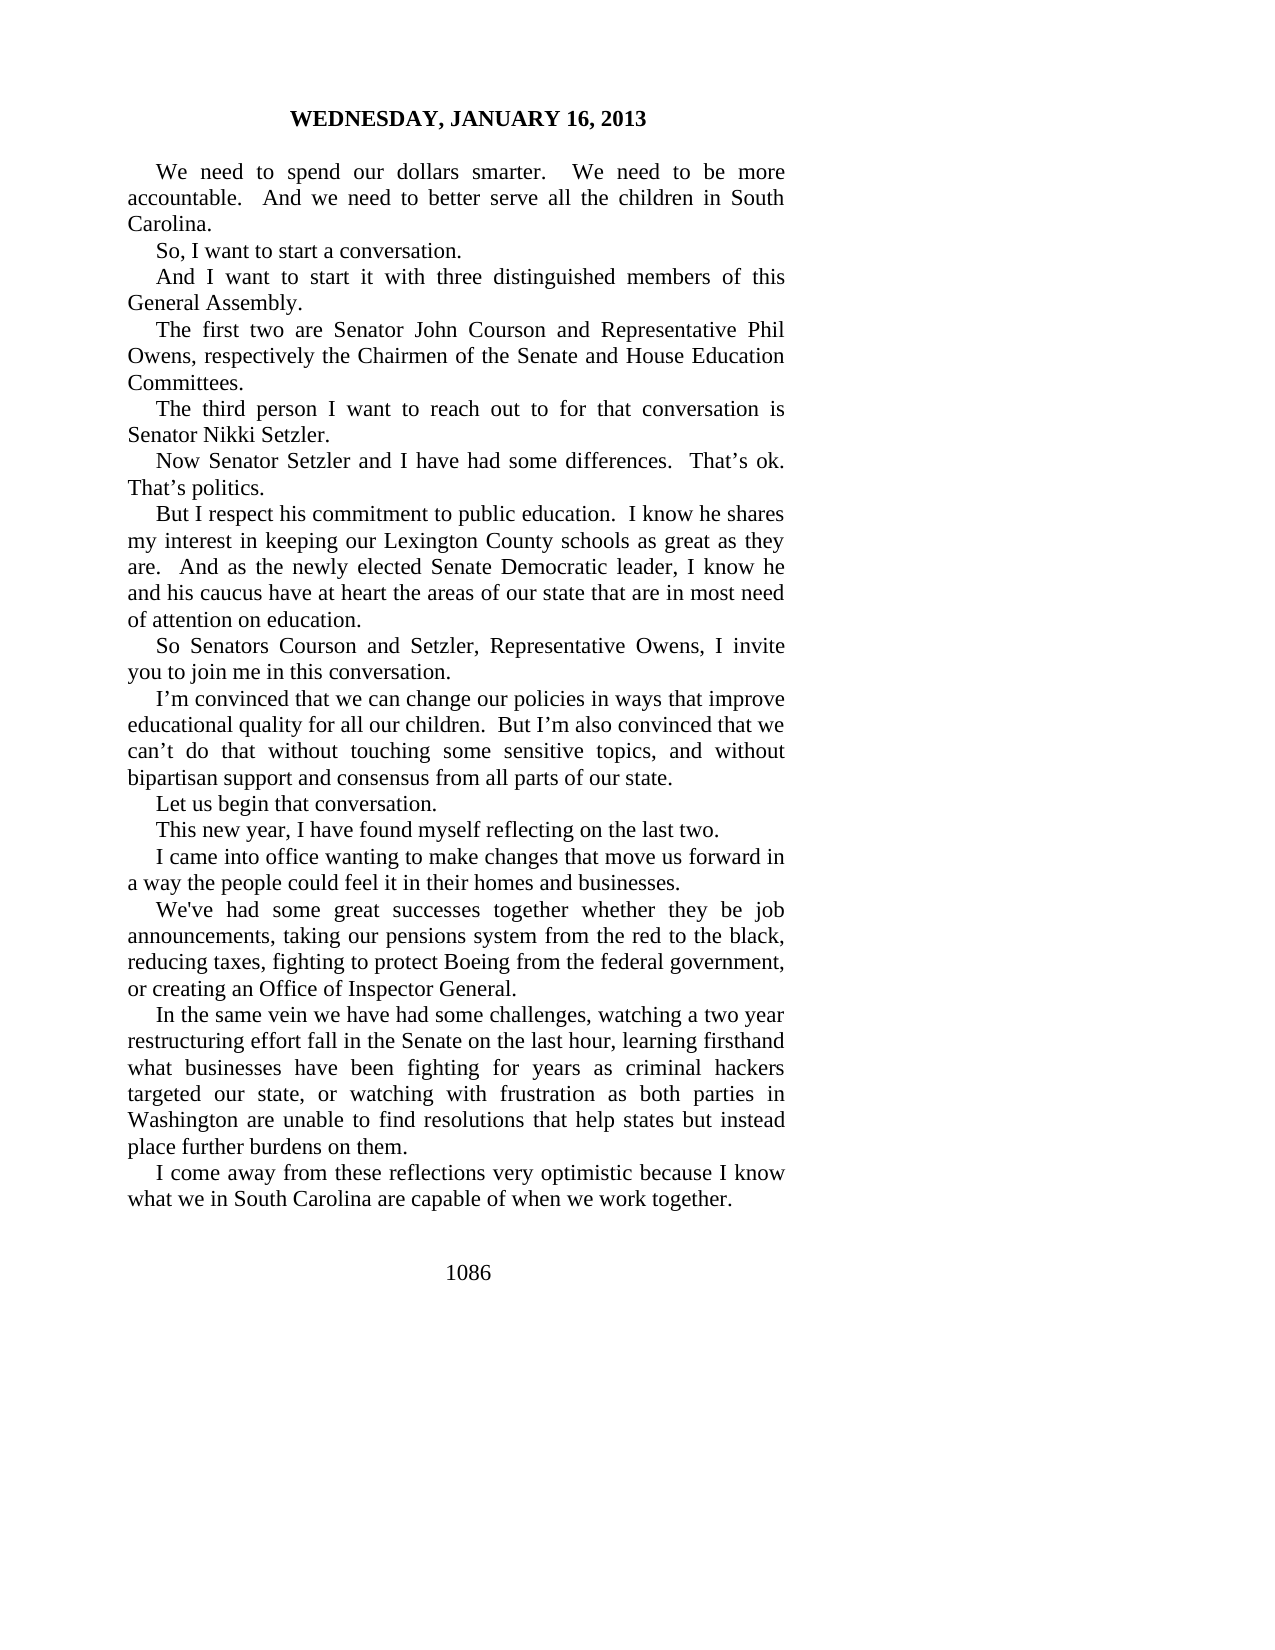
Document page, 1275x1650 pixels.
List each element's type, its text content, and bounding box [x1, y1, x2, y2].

text We've had some great successes together whether they be job announcements, taking our pensions system from the red to the black, reducing taxes, fighting to protect Boeing from the federal government, or creating an Office of Inspector General. [127, 896, 786, 1001]
text Now Senator Setzler and I have had some differences. That’s ok. That’s politics. [127, 448, 786, 500]
text So, I want to start a conversation. [127, 237, 786, 263]
text We need to spend our dollars smarter. We need to be more accountable. And we need to better serve all the children in South Carolina. [127, 158, 786, 237]
text The third person I want to reach out to for that conversation is Senator Nikki Setzler. [127, 395, 786, 448]
text This new year, I have found myself reflecting on the last two. [127, 817, 786, 843]
text I’m convinced that we can change our policies in ways that improve educational quality for all our children. But I’m also convinced that we can’t do that without touching some sensitive topics, and without bipartisan support and consensus from all parts of our state. [127, 685, 786, 790]
text In the same vein we have had some challenges, watching a two year restructuring effort fall in the Senate on the last hour, learning firsthand what businesses have been fighting for years as criminal hackers targeted our state, or watching with frustration as both parties in Washington are unable to find resolutions that help states but instead place further burdens on them. [127, 1001, 786, 1159]
text The first two are Senator John Courson and Representative Phil Owens, respectively the Chairmen of the Senate and House Education Committees. [127, 316, 786, 395]
text I came into office wanting to make changes that move us forward in a way the people could feel it in their homes and businesses. [127, 843, 786, 896]
text So Senators Courson and Setzler, Representative Owens, I invite you to join me in this conversation. [127, 632, 786, 685]
text Let us begin that conversation. [127, 790, 786, 817]
text And I want to start it with three distinguished members of this General Assembly. [127, 263, 786, 316]
text But I respect his commitment to public education. I know he shares my interest in keeping our Lexington County schools as great as they are. And as the newly elected Senate Democratic leader, I know he and his caucus have at heart the areas of our state that are in most need of attention on education. [127, 500, 786, 632]
text I come away from these reflections very optimistic because I know what we in South Carolina are capable of when we work together. [127, 1159, 786, 1212]
